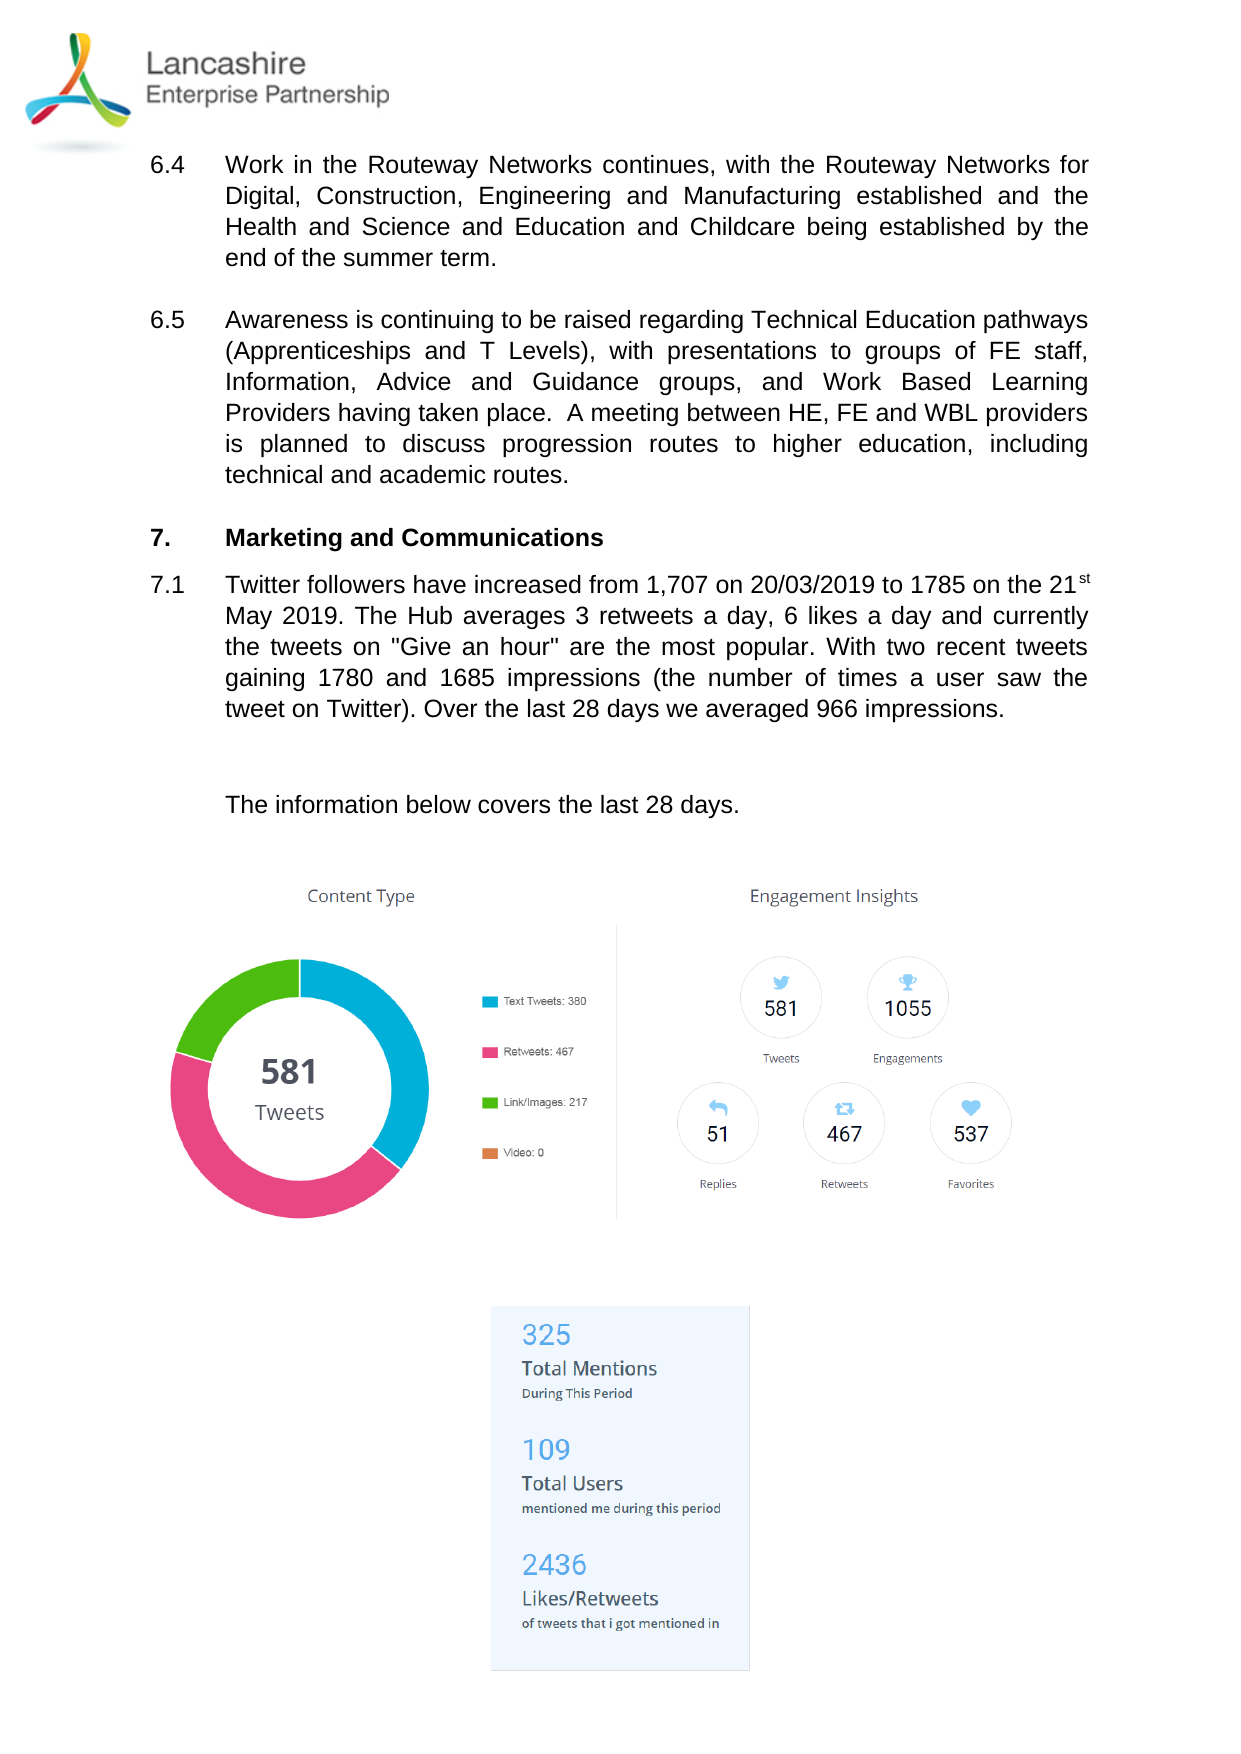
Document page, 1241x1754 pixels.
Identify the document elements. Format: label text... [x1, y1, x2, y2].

text 7.1 Twitter followers have increased from 1,707 on 20/03/2019 to 1785 on the 21st May 2019. The Hub averages 3 retweets a day, 6 likes a day and currently the tweets on "Give an hour" are the most popular. With two recent tweets gaining 1780 and 1685 impressions (the number of times a user saw the tweet on Twitter). Over the last 28 days we averaged 966 impressions. [150, 570, 1090, 723]
text 6.4 Work in the Routeway Networks continues, with the Routeway Networks for Digital, Construction, Engineering and Manufacturing established and the Health and Science and Education and Childcare being established by the end of the summer term. [150, 150, 1090, 272]
text 6.5 Awareness is continuing to be raised regarding Technical Education pathways (Apprenticeships and T Levels), with presentations to groups of FE staff, Information, Advice and Guidance groups, and Work Based Learning Providers having taken place. A meeting between HE, FE and WBL providers is planned to discuss progression routes to higher education, including technical and academic routes. [150, 305, 1090, 489]
text 7. Marketing and Communications [150, 522, 1090, 551]
picture [107, 871, 1149, 1237]
picture [490, 1306, 750, 1671]
text The information below covers the last 28 days. [150, 790, 1090, 818]
picture [25, 33, 389, 155]
